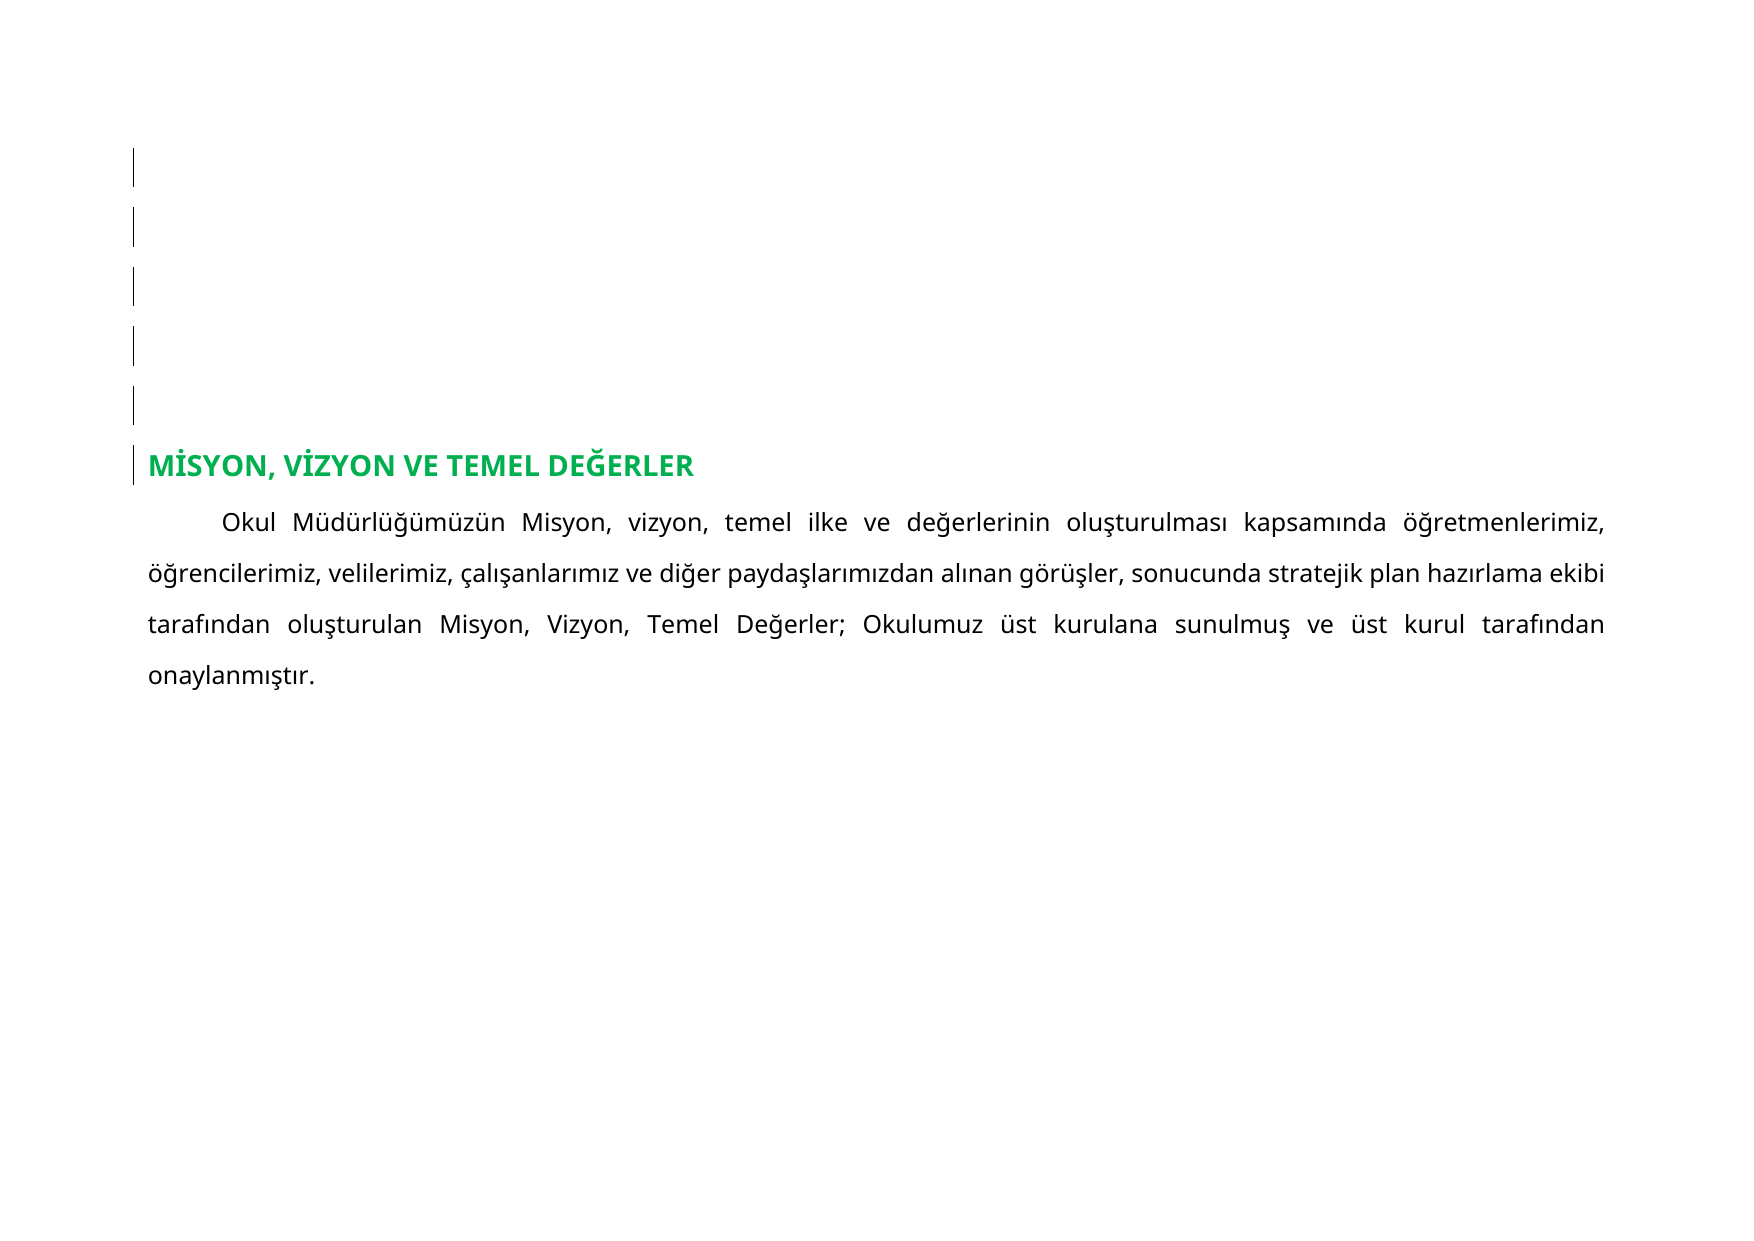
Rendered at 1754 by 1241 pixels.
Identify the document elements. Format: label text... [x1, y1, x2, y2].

text Okul Müdürlüğümüzün Misyon, vizyon, temel ilke ve değerlerinin oluşturulması kapsamında öğretmenlerimiz, öğrencilerimiz, velilerimiz, çalışanlarımız ve diğer paydaşlarımızdan alınan görüşler, sonucunda stratejik plan hazırlama ekibi tarafından oluşturulan Misyon, Vizyon, Temel Değerler; Okulumuz üst kurulana sunulmuş ve üst kurul tarafından onaylanmıştır. [148, 504, 1606, 692]
text MİSYON, VİZYON VE TEMEL DEĞERLER [148, 445, 1606, 485]
